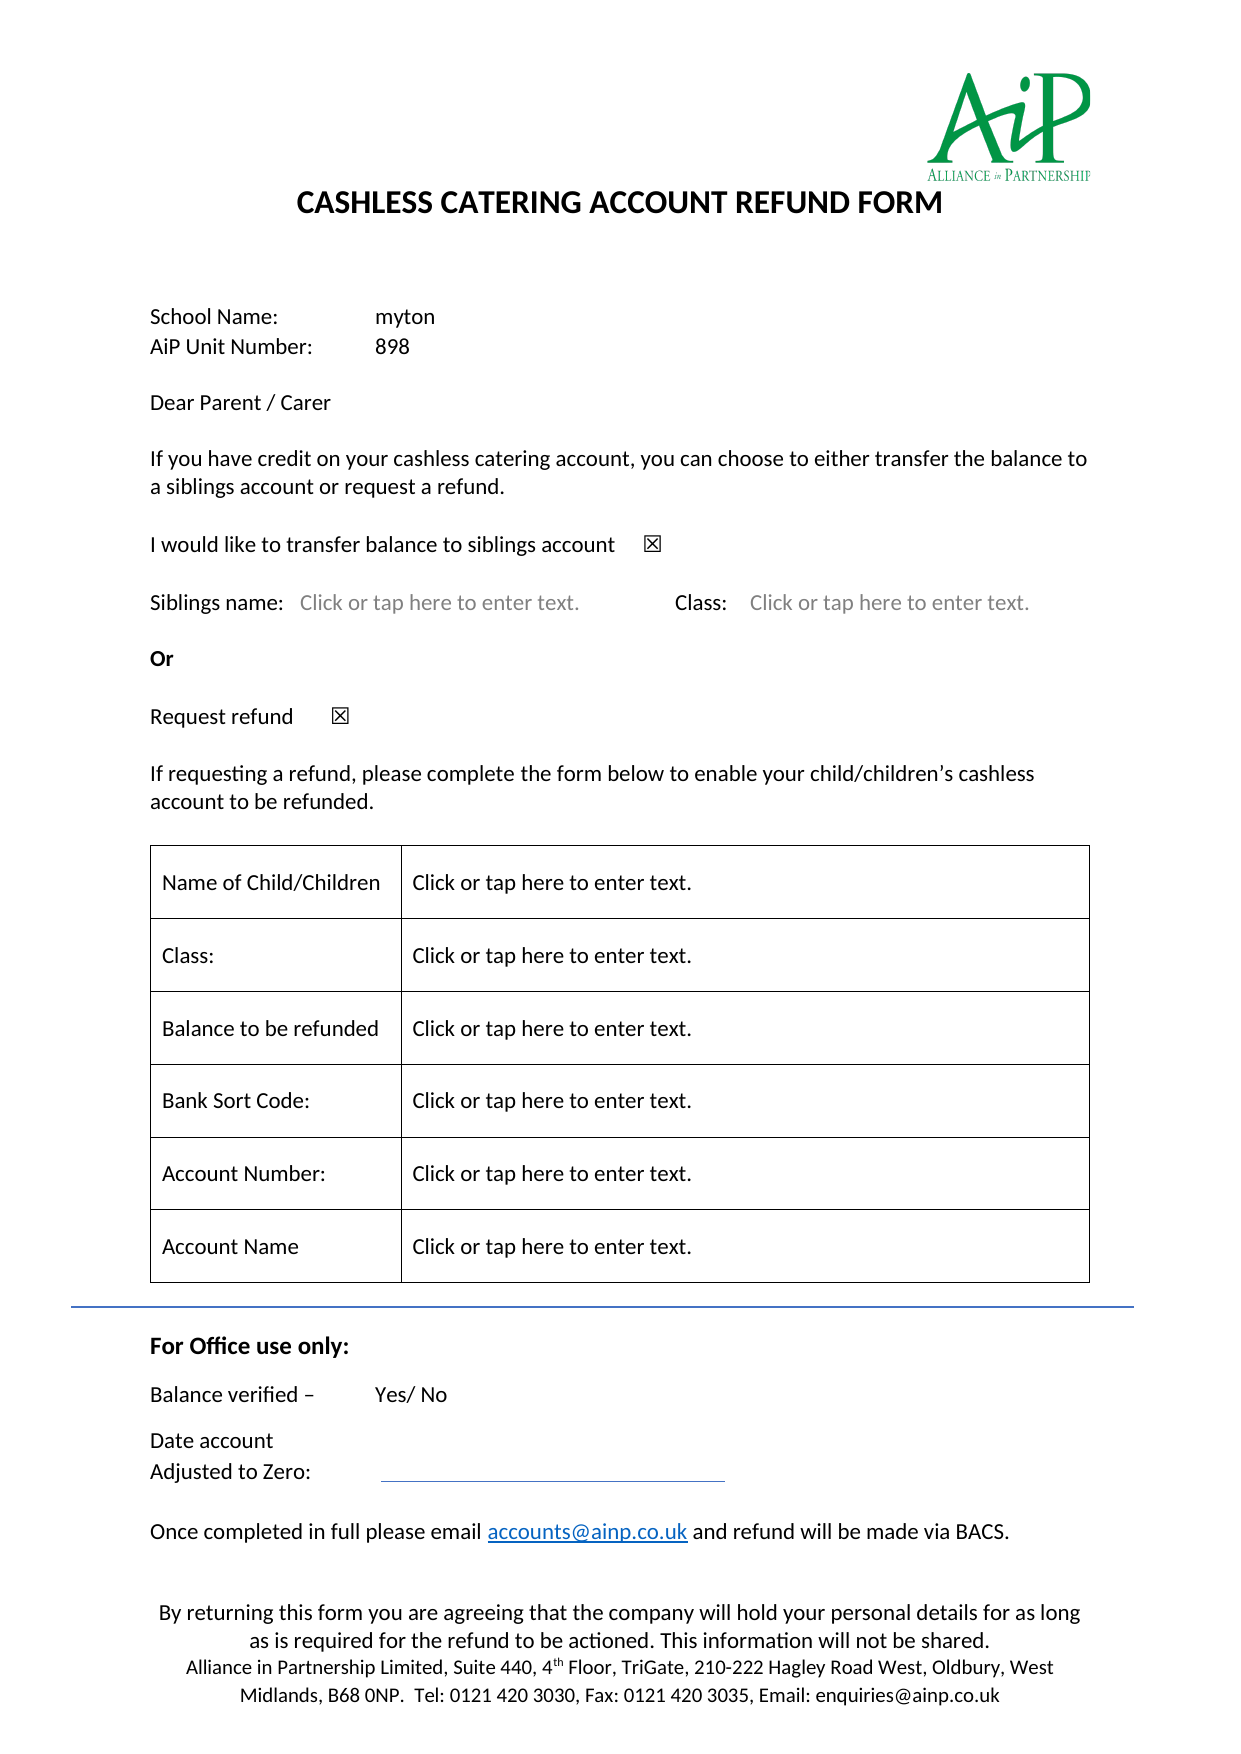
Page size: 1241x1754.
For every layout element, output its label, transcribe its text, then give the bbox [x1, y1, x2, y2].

table_cell Account Number: [151, 1138, 401, 1209]
text Siblings name: Class: [150, 588, 1090, 616]
text I would like to transfer balance to siblings account [150, 528, 1090, 560]
text Balance verified – Yes/ No [150, 1380, 1090, 1408]
text Adjusted to Zero: [150, 1457, 1090, 1485]
text AiP Unit Number: [150, 332, 1090, 360]
table_cell Bank Sort Code: [151, 1065, 401, 1137]
text For Office use only: [150, 1330, 1090, 1361]
table_cell Account Name [151, 1210, 401, 1282]
text Dear Parent / Carer [150, 388, 1090, 416]
text Request refund [150, 700, 1090, 731]
table_cell Balance to be refunded [151, 992, 401, 1064]
text If requesting a refund, please complete the form below to enable your child/children’s cashless account to be refunded. [150, 759, 1090, 815]
text Or [150, 644, 1090, 672]
text If you have credit on your cashless catering account, you can choose to either transfer the balance to a siblings account or request a refund. [150, 444, 1090, 500]
table_cell Class: [151, 919, 401, 991]
text School Name: [150, 302, 1090, 330]
picture [927, 73, 1091, 181]
text Once completed in full please email accounts@ainp.co.uk and refund will be made via BACS. [150, 1517, 1090, 1545]
text CASHLESS CATERING ACCOUNT REFUND FORM [150, 181, 1090, 222]
text Date account [150, 1427, 1090, 1454]
table_header Name of Child/Children [151, 846, 401, 918]
